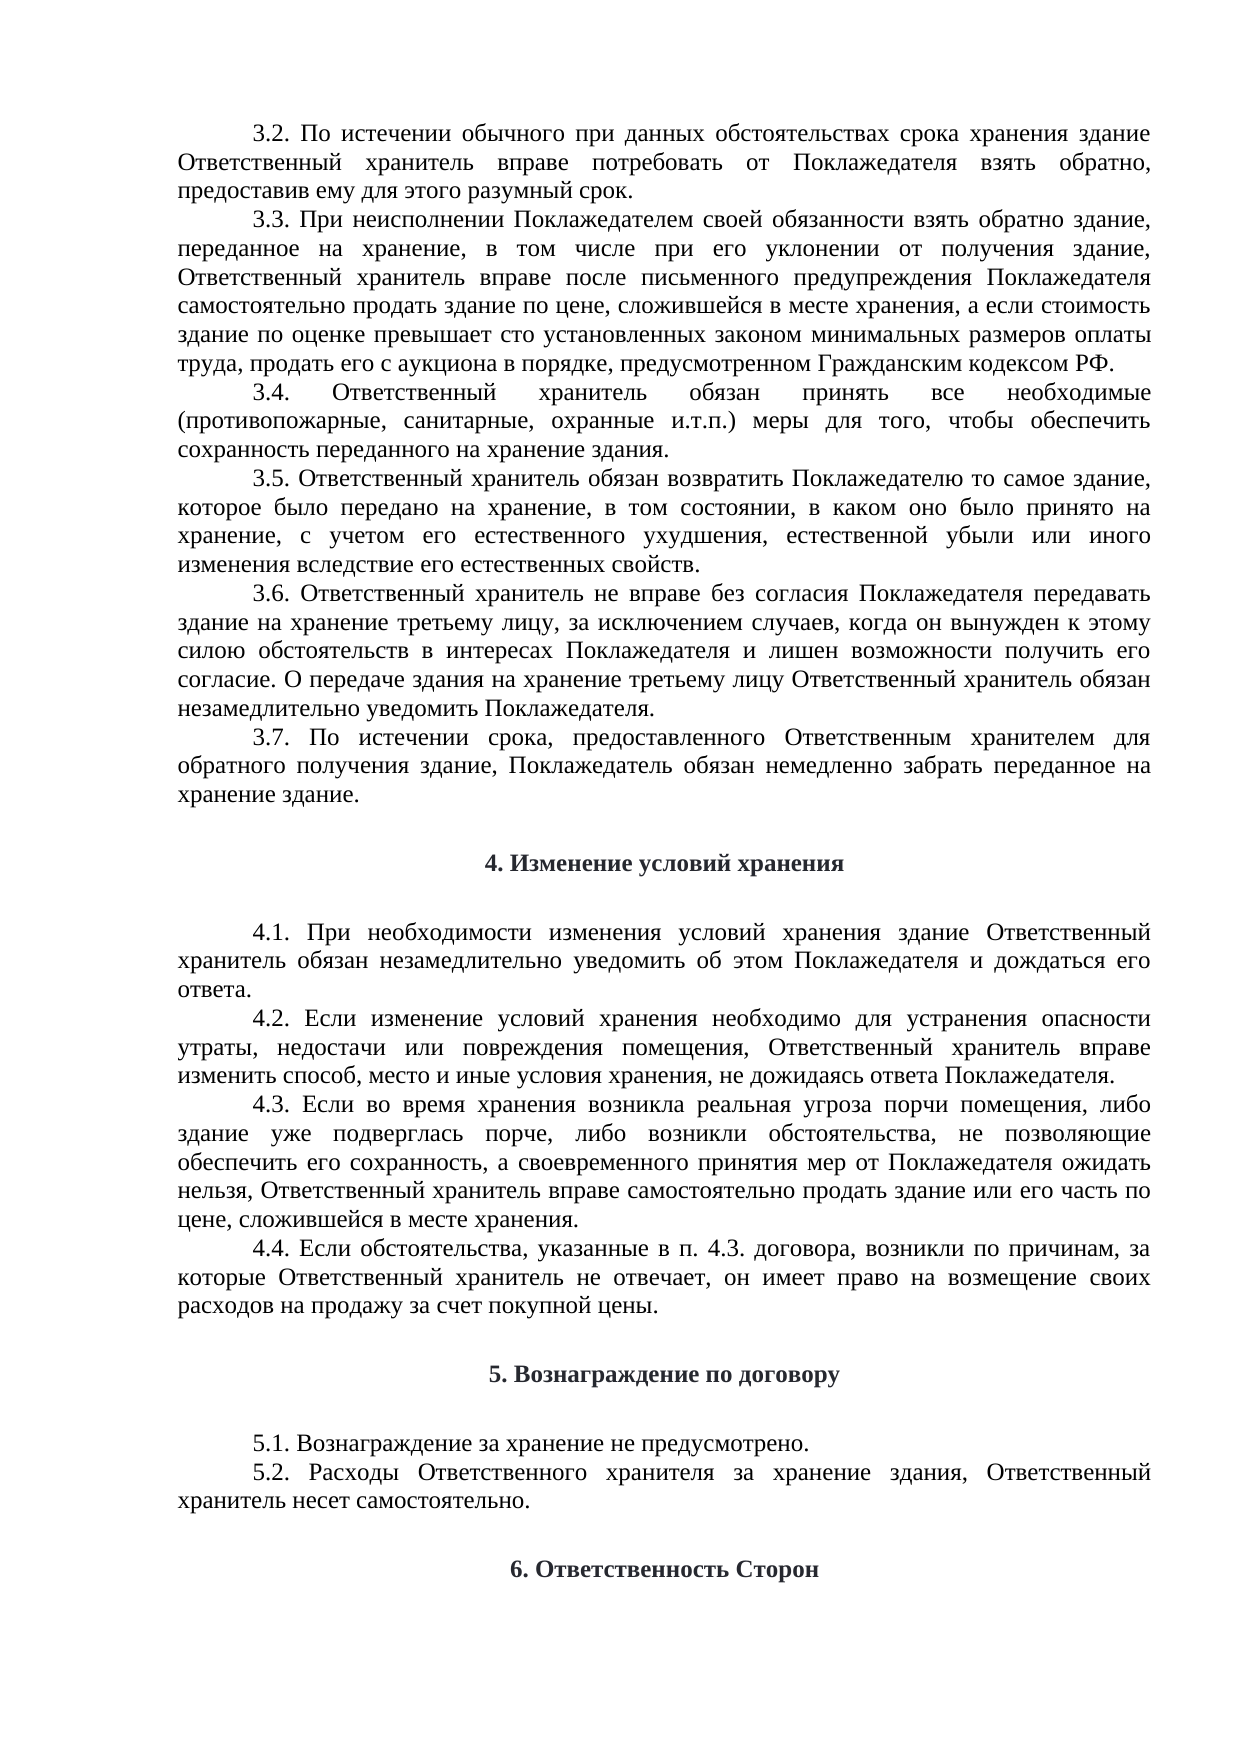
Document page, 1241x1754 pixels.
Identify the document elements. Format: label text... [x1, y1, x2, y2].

text 4.3. Если во время хранения возникла реальная угроза порчи помещения, либо здание уже подверглась порче, либо возникли обстоятельства, не позволяющие обеспечить его сохранность, а своевременного принятия мер от Поклажедателя ожидать нельзя, Ответственный хранитель вправе самостоятельно продать здание или его часть по цене, сложившейся в месте хранения. [177, 1089, 1152, 1233]
text 3.5. Ответственный хранитель обязан возвратить Поклажедателю то самое здание, которое было передано на хранение, в том состоянии, в каком оно было принято на хранение, с учетом его естественного ухудшения, естественной убыли или иного изменения вследствие его естественных свойств. [177, 463, 1152, 578]
text 5.2. Расходы Ответственного хранителя за хранение здания, Ответственный хранитель несет самостоятельно. [177, 1457, 1152, 1514]
text 3.2. По истечении обычного при данных обстоятельствах срока хранения здание Ответственный хранитель вправе потребовать от Поклажедателя взять обратно, предоставив ему для этого разумный срок. [177, 118, 1152, 204]
text 5.1. Вознаграждение за хранение не предусмотрено. [177, 1428, 1152, 1457]
text 3.6. Ответственный хранитель не вправе без согласия Поклажедателя передавать здание на хранение третьему лицу, за исключением случаев, когда он вынужден к этому силою обстоятельств в интересах Поклажедателя и лишен возможности получить его согласие. О передаче здания на хранение третьему лицу Ответственный хранитель обязан незамедлительно уведомить Поклажедателя. [177, 578, 1152, 722]
text 6. Ответственность Сторон [177, 1554, 1152, 1583]
text 4.2. Если изменение условий хранения необходимо для устранения опасности утраты, недостачи или повреждения помещения, Ответственный хранитель вправе изменить способ, место и иные условия хранения, не дожидаясь ответа Поклажедателя. [177, 1003, 1152, 1089]
text 4.1. При необходимости изменения условий хранения здание Ответственный хранитель обязан незамедлительно уведомить об этом Поклажедателя и дождаться его ответа. [177, 917, 1152, 1003]
text 3.3. При неисполнении Поклажедателем своей обязанности взять обратно здание, переданное на хранение, в том числе при его уклонении от получения здание, Ответственный хранитель вправе после письменного предупреждения Поклажедателя самостоятельно продать здание по цене, сложившейся в месте хранения, а если стоимость здание по оценке превышает сто установленных законом минимальных размеров оплаты труда, продать его с аукциона в порядке, предусмотренном Гражданским кодексом РФ. [177, 204, 1152, 377]
text 3.4. Ответственный хранитель обязан принять все необходимые (противопожарные, санитарные, охранные и.т.п.) меры для того, чтобы обеспечить сохранность переданного на хранение здания. [177, 377, 1152, 463]
text 3.7. По истечении срока, предоставленного Ответственным хранителем для обратного получения здание, Поклажедатель обязан немедленно забрать переданное на хранение здание. [177, 722, 1152, 808]
text 4.4. Если обстоятельства, указанные в п. 4.3. договора, возникли по причинам, за которые Ответственный хранитель не отвечает, он имеет право на возмещение своих расходов на продажу за счет покупной цены. [177, 1233, 1152, 1319]
text 5. Вознаграждение по договору [177, 1359, 1152, 1388]
text 4. Изменение условий хранения [177, 848, 1152, 877]
